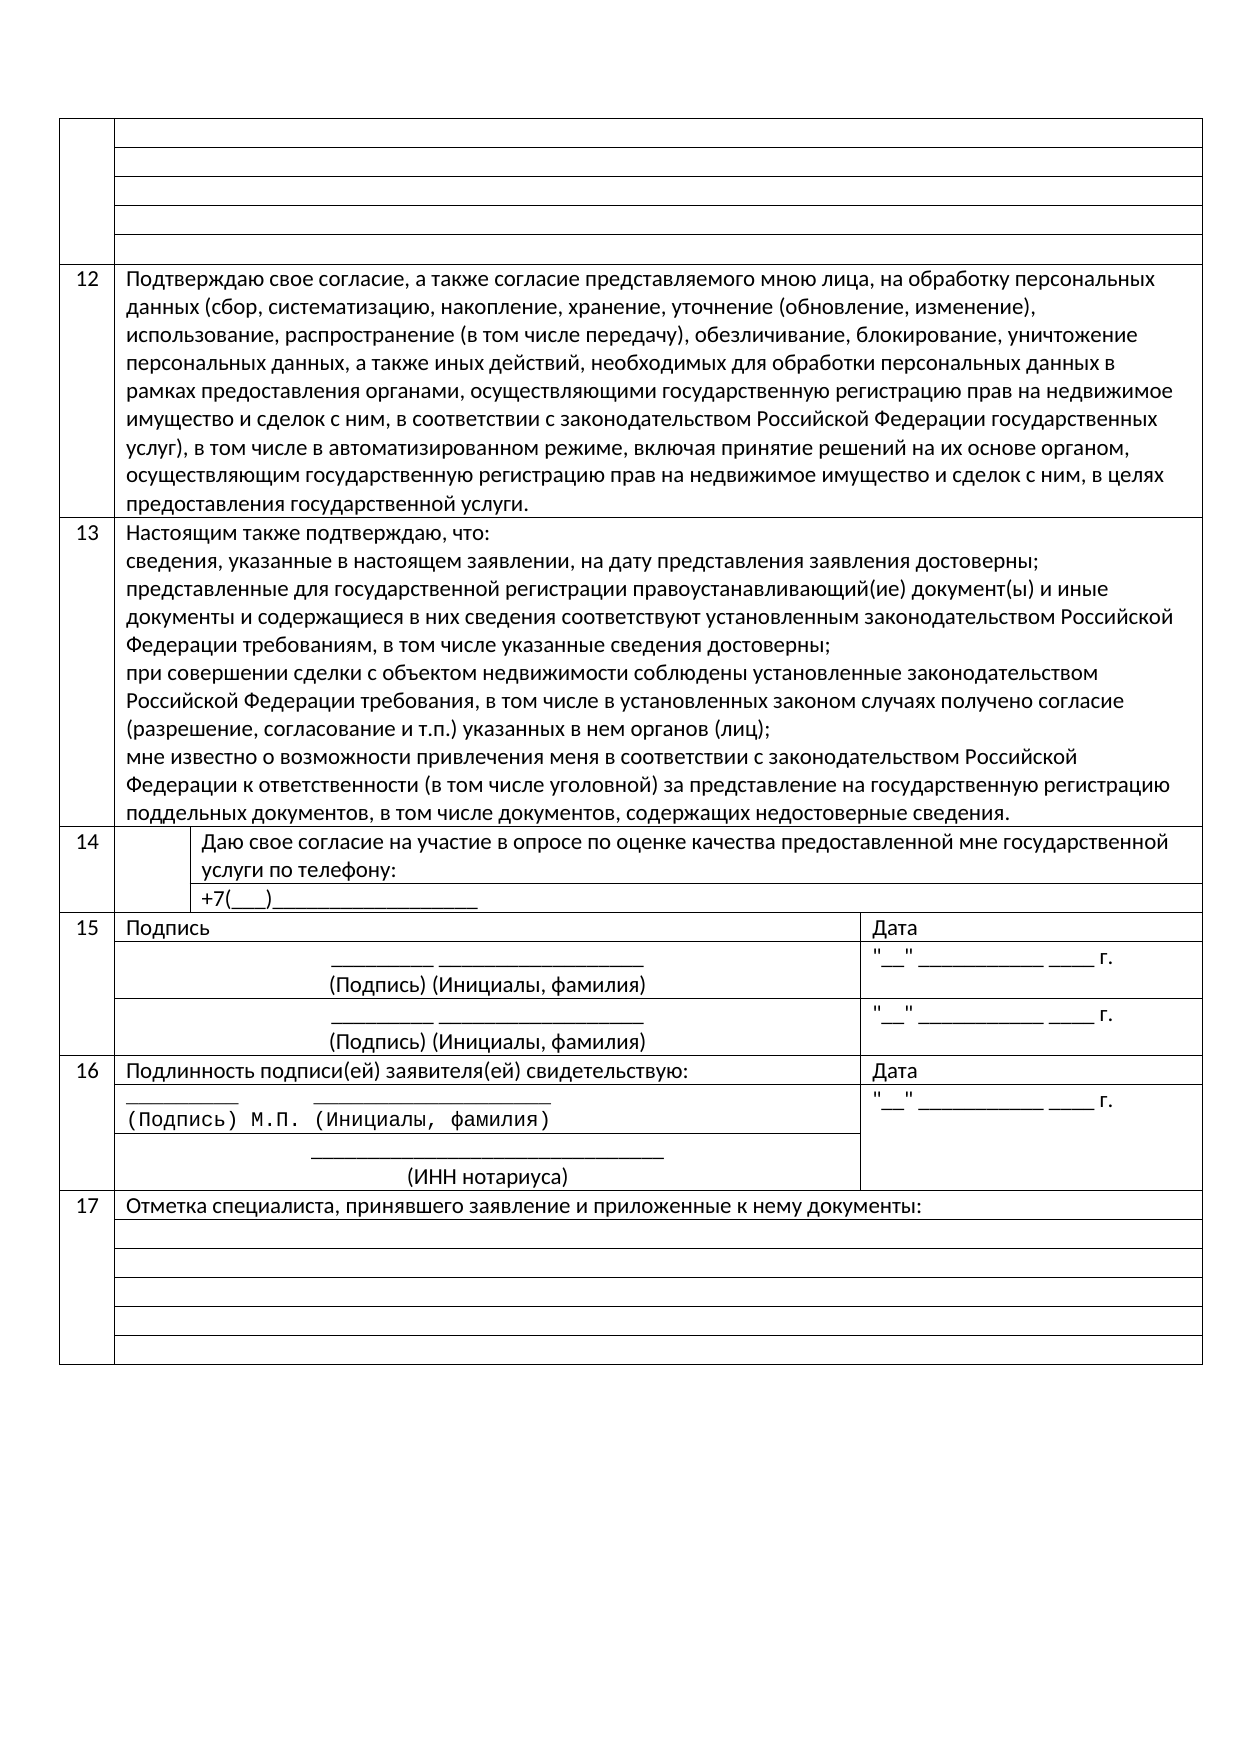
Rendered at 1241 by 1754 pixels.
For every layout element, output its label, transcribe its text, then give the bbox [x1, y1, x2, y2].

table_cell 16 [60, 1056, 114, 1190]
table_cell Настоящим также подтверждаю, что: сведения, указанные в настоящем заявлении, на дату представления заявления достоверны; представленные для государственной регистрации правоустанавливающий(ие) документ(ы) и иные документы и содержащиеся в них сведения соответствуют установленным законодательством Российской Федерации требованиям, в том числе указанные сведения достоверны; при совершении сделки с объектом недвижимости соблюдены установленные законодательством Российской Федерации требования, в том числе в установленных законом случаях получено согласие (разрешение, согласование и т.п.) указанных в нем органов (лиц); мне известно о возможности привлечения меня в соответствии с законодательством Российской Федерации к ответственности (в том числе уголовной) за представление на государственную регистрацию поддельных документов, в том числе документов, содержащих недостоверные сведения. [115, 518, 1202, 826]
table_cell 12 [60, 265, 114, 517]
table_cell [115, 1278, 1202, 1306]
table_cell 13 [60, 518, 114, 826]
table_cell Дата [861, 913, 1202, 941]
table_cell [115, 827, 190, 912]
table_cell [115, 1307, 1202, 1335]
table_cell _________ __________________ (Подпись) (Инициалы, фамилия) [115, 942, 860, 998]
table_cell Отметка специалиста, принявшего заявление и приложенные к нему документы: [115, 1191, 1202, 1219]
table_cell +7(___)__________________ [191, 884, 1202, 912]
table_cell [115, 119, 1202, 147]
table_cell Подпись [115, 913, 860, 941]
table_cell _______________________________ (ИНН нотариуса) [115, 1134, 860, 1190]
table_cell "__" ___________ ____ г. [861, 999, 1202, 1055]
table_cell Дата [861, 1056, 1202, 1084]
table_cell [115, 206, 1202, 234]
table_cell [115, 1220, 1202, 1248]
table_cell [115, 1336, 1202, 1364]
table_cell _________ ___________________ (Подпись) М.П. (Инициалы, фамилия) [115, 1085, 860, 1133]
table_cell Подлинность подписи(ей) заявителя(ей) свидетельствую: [115, 1056, 860, 1084]
table_cell [115, 1249, 1202, 1277]
table_cell Подтверждаю свое согласие, а также согласие представляемого мною лица, на обработку персональных данных (сбор, систематизацию, накопление, хранение, уточнение (обновление, изменение), использование, распространение (в том числе передачу), обезличивание, блокирование, уничтожение персональных данных, а также иных действий, необходимых для обработки персональных данных в рамках предоставления органами, осуществляющими государственную регистрацию прав на недвижимое имущество и сделок с ним, в соответствии с законодательством Российской Федерации государственных услуг), в том числе в автоматизированном режиме, включая принятие решений на их основе органом, осуществляющим государственную регистрацию прав на недвижимое имущество и сделок с ним, в целях предоставления государственной услуги. [115, 265, 1202, 517]
table_cell "__" ___________ ____ г. [861, 1085, 1202, 1190]
table_cell 11 [60, 119, 114, 263]
table_cell [115, 148, 1202, 176]
table_cell _________ __________________ (Подпись) (Инициалы, фамилия) [115, 999, 860, 1055]
table_cell [115, 177, 1202, 205]
table_cell 14 [60, 827, 114, 912]
table_cell Даю свое согласие на участие в опросе по оценке качества предоставленной мне государственной услуги по телефону: [191, 827, 1202, 883]
table_cell [115, 235, 1202, 263]
table_cell 15 [60, 913, 114, 1055]
table_cell 17 [60, 1191, 114, 1364]
table_cell "__" ___________ ____ г. [861, 942, 1202, 998]
